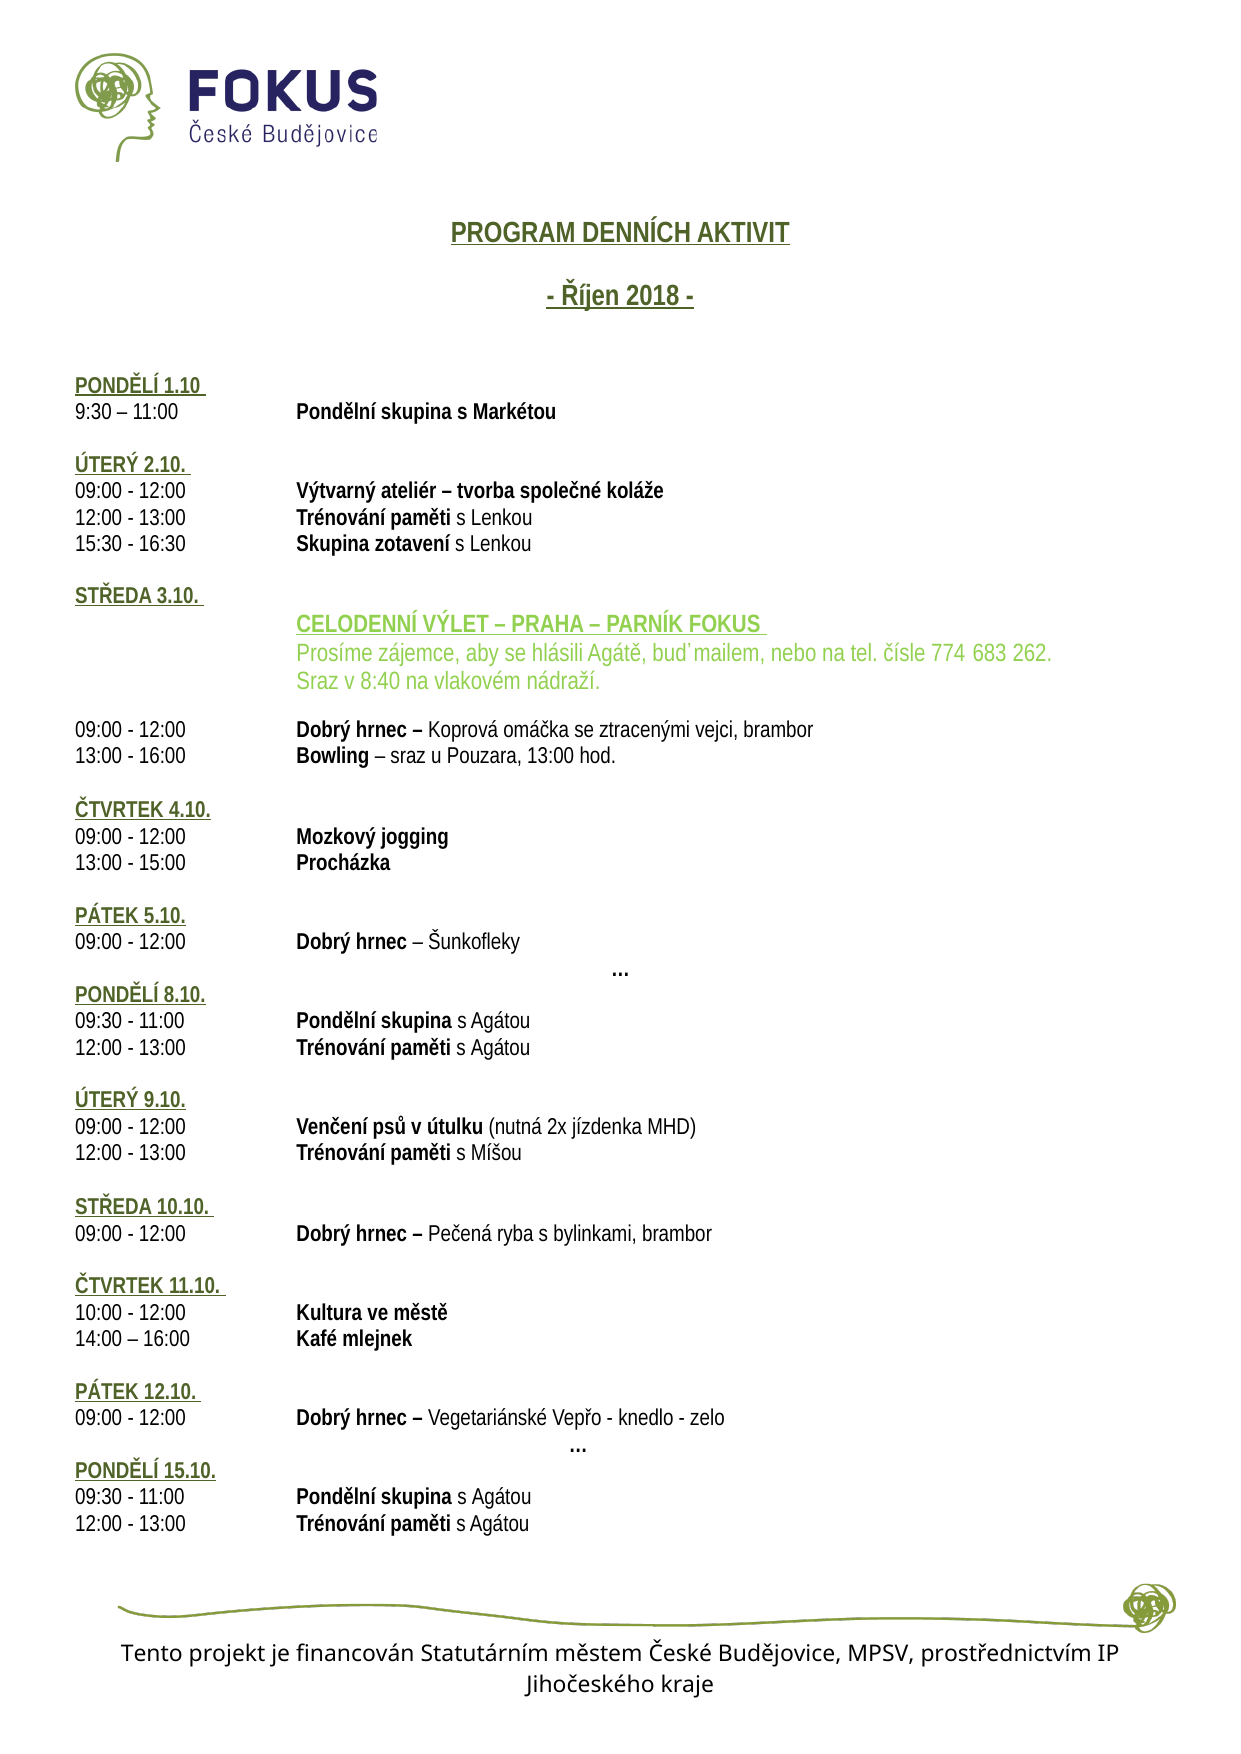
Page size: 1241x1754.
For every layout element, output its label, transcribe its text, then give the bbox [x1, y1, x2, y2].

text PÁTEK 12.10. [75, 1378, 1165, 1404]
text … [75, 1431, 1165, 1457]
text 09:00 - 12:00 Dobrý hrnec – Pečená ryba s bylinkami, brambor [75, 1220, 1165, 1246]
text 09:30 - 11:00 Pondělní skupina s Agátou [75, 1483, 1165, 1509]
text PONDĚLÍ 1.10 [75, 372, 1165, 398]
text 14:00 – 16:00 Kafé mlejnek [75, 1325, 1165, 1351]
text PÁTEK 5.10. [75, 902, 1165, 928]
text 13:00 - 16:00 Bowling – sraz u Pouzara, 13:00 hod. [75, 742, 1165, 768]
text 09:00 - 12:00 Dobrý hrnec – Vegetariánské Vepřo - knedlo - zelo [75, 1404, 1165, 1431]
text 10:00 - 12:00 Kultura ve městě [75, 1299, 1165, 1325]
subtitle PROGRAM DENNÍCH AKTIVIT [75, 215, 1165, 248]
text PONDĚLÍ 8.10. [75, 981, 1165, 1007]
text 12:00 - 13:00 Trénování paměti s Agátou [75, 1033, 1165, 1060]
text 9:30 – 11:00 Pondělní skupina s Markétou [75, 398, 1165, 424]
text Sraz v 8:40 na vlakovém nádraží. [75, 666, 1165, 695]
text 12:00 - 13:00 Trénování paměti s Lenkou [75, 503, 1165, 530]
text ČTVRTEK 11.10. [75, 1272, 1165, 1299]
text STŘEDA 3.10. [75, 582, 1165, 609]
picture [75, 1579, 1215, 1637]
text 15:30 - 16:30 Skupina zotavení s Lenkou [75, 530, 1165, 556]
text ÚTERÝ 9.10. [75, 1086, 1165, 1113]
text 09:00 - 12:00 Dobrý hrnec – Koprová omáčka se ztracenými vejci, brambor [75, 716, 1165, 742]
text 09:00 - 12:00 Dobrý hrnec – Šunkofleky [75, 928, 1165, 954]
text Prosíme zájemce, aby se hlásili Agátě, buď mailem, nebo na tel. čísle 774 683 262. [75, 637, 1165, 666]
text STŘEDA 10.10. [75, 1193, 1165, 1220]
text PONDĚLÍ 15.10. [75, 1457, 1165, 1483]
text 13:00 - 15:00 Procházka [75, 849, 1165, 875]
text CELODENNÍ VÝLET – PRAHA – PARNÍK FOKUS [75, 609, 1165, 637]
text 09:00 - 12:00 Venčení psů v útulku (nutná 2x jízdenka MHD) [75, 1113, 1165, 1139]
text 09:30 - 11:00 Pondělní skupina s Agátou [75, 1007, 1165, 1033]
text 09:00 - 12:00 Mozkový jogging [75, 823, 1165, 849]
text ČTVRTEK 4.10. [75, 796, 1165, 823]
text 09:00 - 12:00 Výtvarný ateliér – tvorba společné koláže [75, 477, 1165, 503]
picture [75, 53, 377, 162]
text … [75, 954, 1165, 981]
text ÚTERÝ 2.10. [75, 451, 1165, 477]
text 12:00 - 13:00 Trénování paměti s Míšou [75, 1139, 1165, 1165]
text 12:00 - 13:00 Trénování paměti s Agátou [75, 1509, 1165, 1536]
subtitle - Říjen 2018 - [75, 278, 1165, 312]
